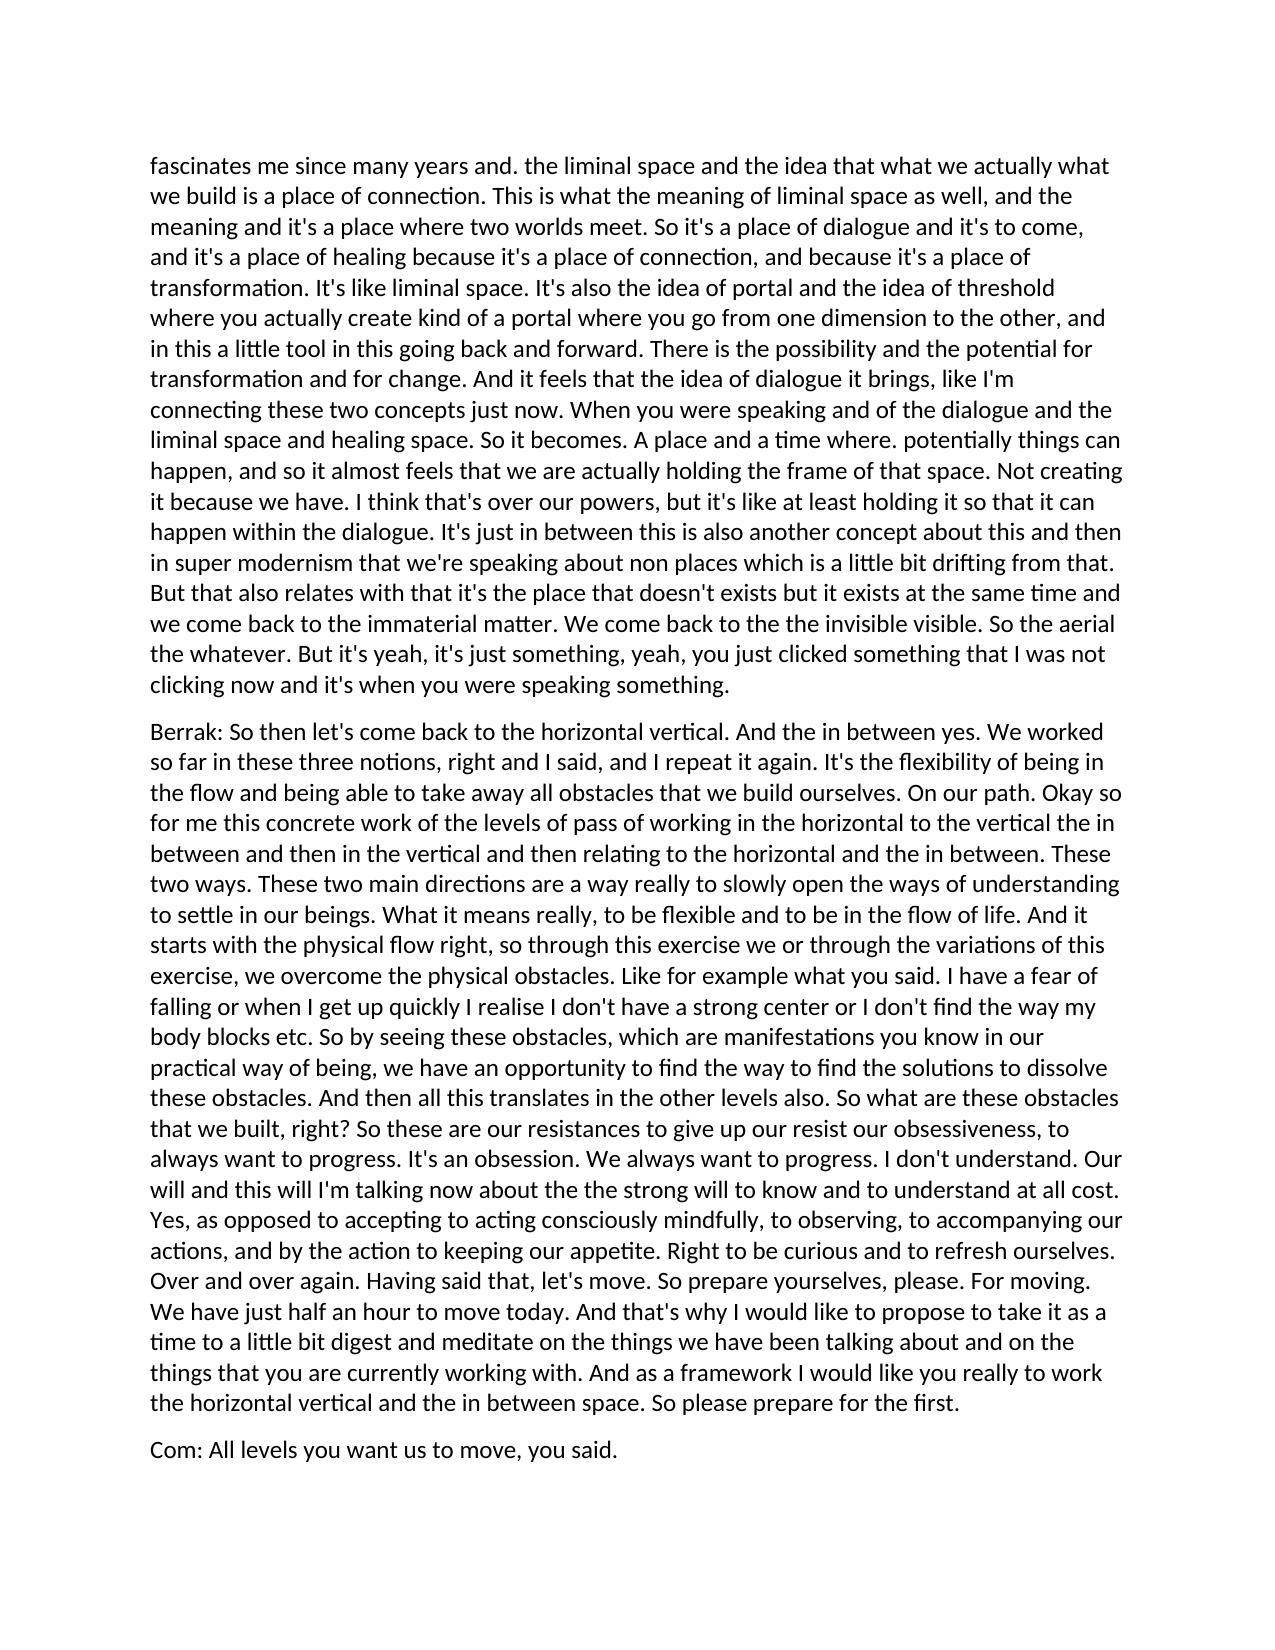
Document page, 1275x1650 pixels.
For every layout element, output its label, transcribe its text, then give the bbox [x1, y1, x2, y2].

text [150, 150, 1125, 699]
text Com: All levels you want us to move, you said. [150, 1435, 1125, 1465]
text Berrak: So then let's come back to the horizontal vertical. And the in between yes. We worked so far in these three notions, right and I said, and I repeat it again. It's the flexibility of being in the flow and being able to take away all obstacles that we build ourselves. On our path. Okay so for me this concrete work of the levels of pass of working in the horizontal to the vertical the in between and then in the vertical and then relating to the horizontal and the in between. These two ways. These two main directions are a way really to slowly open the ways of understanding to settle in our beings. What it means really, to be flexible and to be in the flow of life. And it starts with the physical flow right, so through this exercise we or through the variations of this exercise, we overcome the physical obstacles. Like for example what you said. I have a fear of falling or when I get up quickly I realise I don't have a strong center or I don't find the way my body blocks etc. So by seeing these obstacles, which are manifestations you know in our practical way of being, we have an opportunity to find the way to find the solutions to dissolve these obstacles. And then all this translates in the other levels also. So what are these obstacles that we built, right? So these are our resistances to give up our resist our obsessiveness, to always want to progress. It's an obsession. We always want to progress. I don't understand. Our will and this will I'm talking now about the the strong will to know and to understand at all cost. Yes, as opposed to accepting to acting consciously mindfully, to observing, to accompanying our actions, and by the action to keeping our appetite. Right to be curious and to refresh ourselves. Over and over again. Having said that, let's move. So prepare yourselves, please. For moving. We have just half an hour to move today. And that's why I would like to propose to take it as a time to a little bit digest and meditate on the things we have been talking about and on the things that you are currently working with. And as a framework I would like you really to work the horizontal vertical and the in between space. So please prepare for the first. [150, 716, 1125, 1418]
